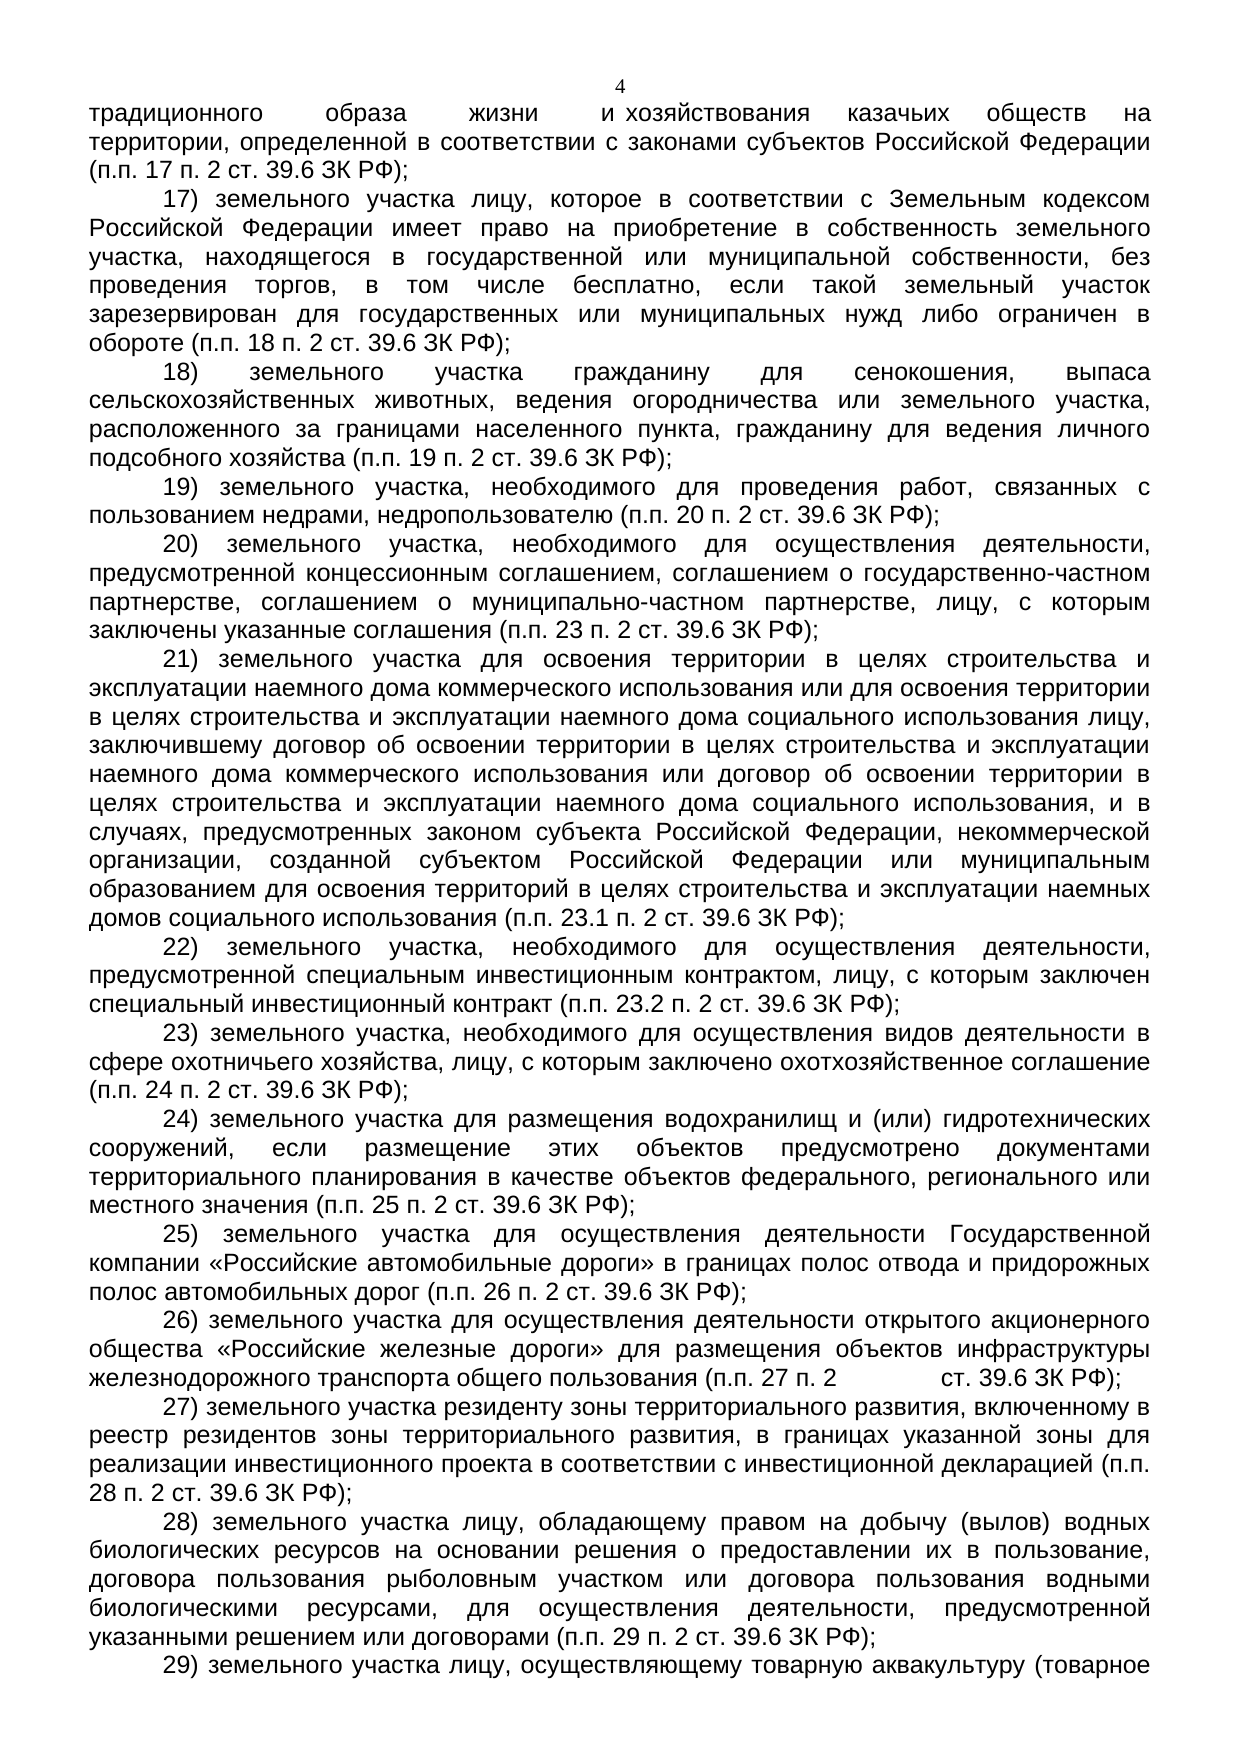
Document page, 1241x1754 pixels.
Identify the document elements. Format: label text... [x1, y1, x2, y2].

text 26) земельного участка для осуществления деятельности открытого акционерного общества «Российские железные дороги» для размещения объектов инфраструктуры железнодорожного транспорта общего пользования (п.п. 27 п. 2 ст. 39.6 ЗК РФ); [89, 1305, 1152, 1392]
text 28) земельного участка лицу, обладающему правом на добычу (вылов) водных биологических ресурсов на основании решения о предоставлении их в пользование, договора пользования рыболовным участком или договора пользования водными биологическими ресурсами, для осуществления деятельности, предусмотренной указанными решением или договорами (п.п. 29 п. 2 ст. 39.6 ЗК РФ); [89, 1507, 1152, 1650]
text 19) земельного участка, необходимого для проведения работ, связанных с пользованием недрами, недропользователю (п.п. 20 п. 2 ст. 39.6 ЗК РФ); [89, 472, 1152, 529]
text 25) земельного участка для осуществления деятельности Государственной компании «Российские автомобильные дороги» в границах полос отвода и придорожных полос автомобильных дорог (п.п. 26 п. 2 ст. 39.6 ЗК РФ); [89, 1219, 1152, 1305]
text 24) земельного участка для размещения водохранилищ и (или) гидротехнических сооружений, если размещение этих объектов предусмотрено документами территориального планирования в качестве объектов федерального, регионального или местного значения (п.п. 25 п. 2 ст. 39.6 ЗК РФ); [89, 1104, 1152, 1219]
text 27) земельного участка резиденту зоны территориального развития, включенному в реестр резидентов зоны территориального развития, в границах указанной зоны для реализации инвестиционного проекта в соответствии с инвестиционной декларацией (п.п. 28 п. 2 ст. 39.6 ЗК РФ); [89, 1392, 1152, 1507]
text 22) земельного участка, необходимого для осуществления деятельности, предусмотренной специальным инвестиционным контрактом, лицу, с которым заключен специальный инвестиционный контракт (п.п. 23.2 п. 2 ст. 39.6 ЗК РФ); [89, 932, 1152, 1018]
text 20) земельного участка, необходимого для осуществления деятельности, предусмотренной концессионным соглашением, соглашением о государственно-частном партнерстве, соглашением о муниципально-частном партнерстве, лицу, с которым заключены указанные соглашения (п.п. 23 п. 2 ст. 39.6 ЗК РФ); [89, 529, 1152, 644]
text 18) земельного участка гражданину для сенокошения, выпаса сельскохозяйственных животных, ведения огородничества или земельного участка, расположенного за границами населенного пункта, гражданину для ведения личного подсобного хозяйства (п.п. 19 п. 2 ст. 39.6 ЗК РФ); [89, 357, 1152, 472]
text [89, 1650, 1152, 1679]
text 23) земельного участка, необходимого для осуществления видов деятельности в сфере охотничьего хозяйства, лицу, с которым заключено охотхозяйственное соглашение (п.п. 24 п. 2 ст. 39.6 ЗК РФ); [89, 1018, 1152, 1104]
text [89, 98, 1152, 184]
text 21) земельного участка для освоения территории в целях строительства и эксплуатации наемного дома коммерческого использования или для освоения территории в целях строительства и эксплуатации наемного дома социального использования лицу, заключившему договор об освоении территории в целях строительства и эксплуатации наемного дома коммерческого использования или договор об освоении территории в целях строительства и эксплуатации наемного дома социального использования, и в случаях, предусмотренных законом субъекта Российской Федерации, некоммерческой организации, созданной субъектом Российской Федерации или муниципальным образованием для освоения территорий в целях строительства и эксплуатации наемных домов социального использования (п.п. 23.1 п. 2 ст. 39.6 ЗК РФ); [89, 644, 1152, 932]
text 17) земельного участка лицу, которое в соответствии с Земельным кодексом Российской Федерации имеет право на приобретение в собственность земельного участка, находящегося в государственной или муниципальной собственности, без проведения торгов, в том числе бесплатно, если такой земельный участок зарезервирован для государственных или муниципальных нужд либо ограничен в обороте (п.п. 18 п. 2 ст. 39.6 ЗК РФ); [89, 184, 1152, 357]
